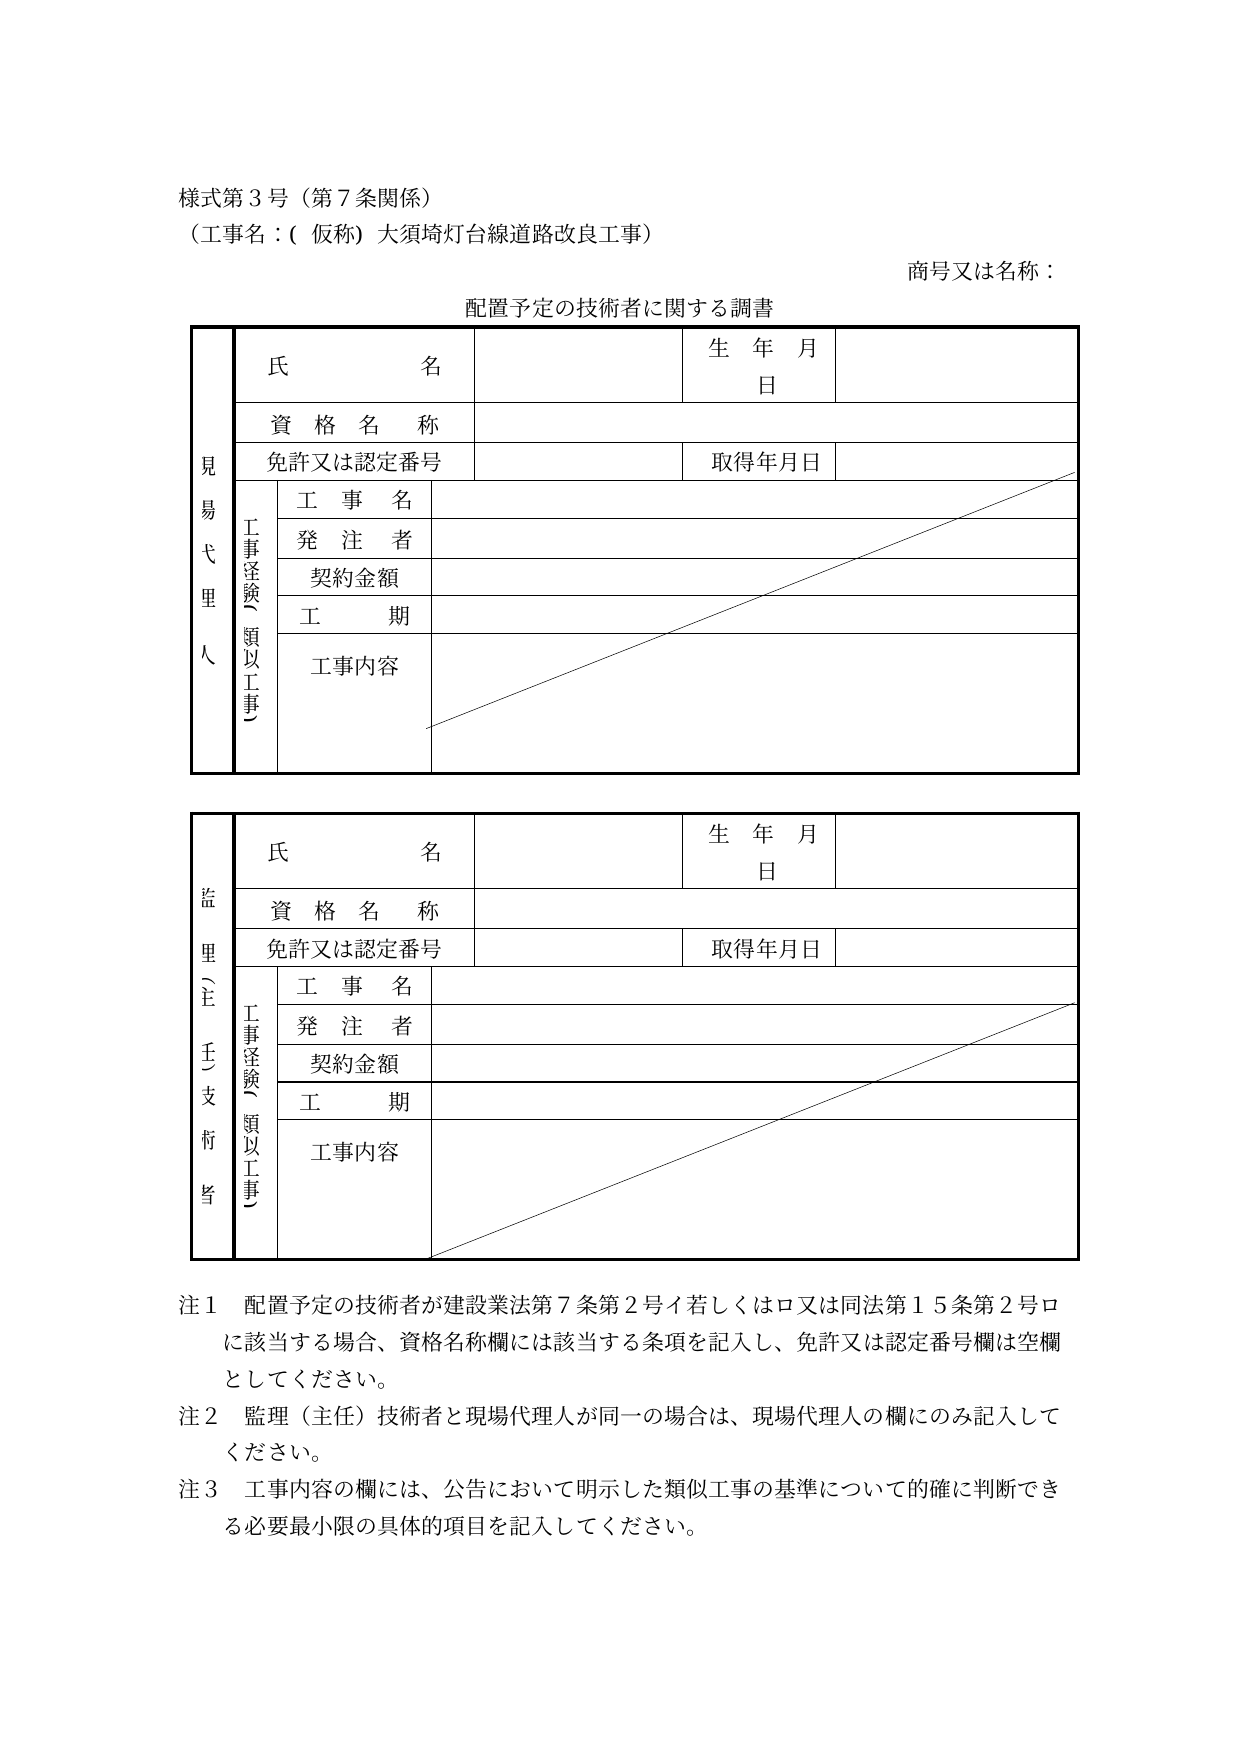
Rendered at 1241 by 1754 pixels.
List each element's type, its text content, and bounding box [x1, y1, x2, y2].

table_cell [880, 1045, 1077, 1081]
table_cell 工期 [278, 596, 431, 633]
table_cell 取得年月日 [683, 929, 835, 966]
table_cell 免許又は認定番号 [236, 929, 474, 966]
table_cell 工事経験(類似工事) [236, 481, 277, 772]
table_cell [963, 481, 1077, 518]
table_cell 工事経験(類似工事) [236, 967, 277, 1258]
table_cell 契約金額 [278, 559, 431, 595]
text 様式第３号（第７条関係） [178, 178, 1062, 215]
table_cell 資格名称 [236, 889, 474, 928]
table_cell 取得年月日 [683, 443, 835, 480]
table_cell [475, 929, 682, 966]
table_cell 発注者 [278, 519, 431, 557]
table_cell 発注者 [278, 1005, 431, 1044]
table_cell [475, 889, 1077, 928]
table_cell [784, 1083, 1077, 1119]
text 配置予定の技術者に関する調書 [178, 289, 1062, 325]
table_cell [672, 596, 1077, 633]
table_header 氏名 [236, 815, 474, 888]
table_cell [432, 1120, 1077, 1258]
table_cell [432, 1083, 868, 1119]
table_cell 契約金額 [278, 1045, 431, 1081]
table_cell [432, 967, 1077, 1004]
table_cell 工事内容 [278, 1120, 431, 1258]
table_cell [432, 1045, 964, 1081]
table_header [475, 815, 682, 888]
table_cell 工事名 [278, 967, 431, 1004]
table_cell 工事名 [278, 481, 431, 518]
text 注３ 工事内容の欄には、公告において明示した類似工事の基準について的確に判断できる必要最小限の具体的項目を記入してください。 [178, 1470, 1062, 1543]
table_header [836, 815, 1077, 888]
table_cell 工期 [278, 1083, 431, 1119]
table_cell 工事内容 [278, 634, 431, 772]
table_header 氏名 [236, 329, 474, 402]
table_header 監理（主任）技術者 [193, 815, 232, 1258]
table_cell [432, 481, 1049, 518]
text 注２ 監理（主任）技術者と現場代理人が同一の場合は、現場代理人の欄にのみ記入してください。 [178, 1396, 1062, 1470]
table_header [836, 329, 1077, 402]
table_cell [432, 634, 1077, 772]
table_header 生年月日 [683, 815, 835, 888]
table_cell 免許又は認定番号 [236, 443, 474, 480]
table_cell [864, 519, 1077, 557]
text 注１ 配置予定の技術者が建設業法第７条第２号イ若しくはロ又は同法第１５条第２号ロに該当する場合、資格名称欄には該当する条項を記入し、免許又は認定番号欄は空欄としてください。 [178, 1286, 1062, 1396]
table_cell [432, 596, 758, 633]
table_cell [836, 443, 1077, 480]
table_cell [475, 403, 1077, 442]
table_cell [974, 1005, 1077, 1044]
table_cell [432, 1005, 1065, 1044]
text 商号又は名称： [178, 252, 1062, 289]
text （工事名：(仮称)大須埼灯台線道路改良工事） [178, 215, 1062, 252]
table_cell 資格名称 [236, 403, 474, 442]
table_cell [432, 559, 852, 595]
table_cell [475, 443, 682, 480]
table_cell [768, 559, 1077, 595]
table_header 現場代理人 [193, 329, 232, 772]
table_header 生年月日 [683, 329, 835, 402]
table_cell [836, 929, 1077, 966]
table_header [475, 329, 682, 402]
table_cell [432, 519, 953, 557]
